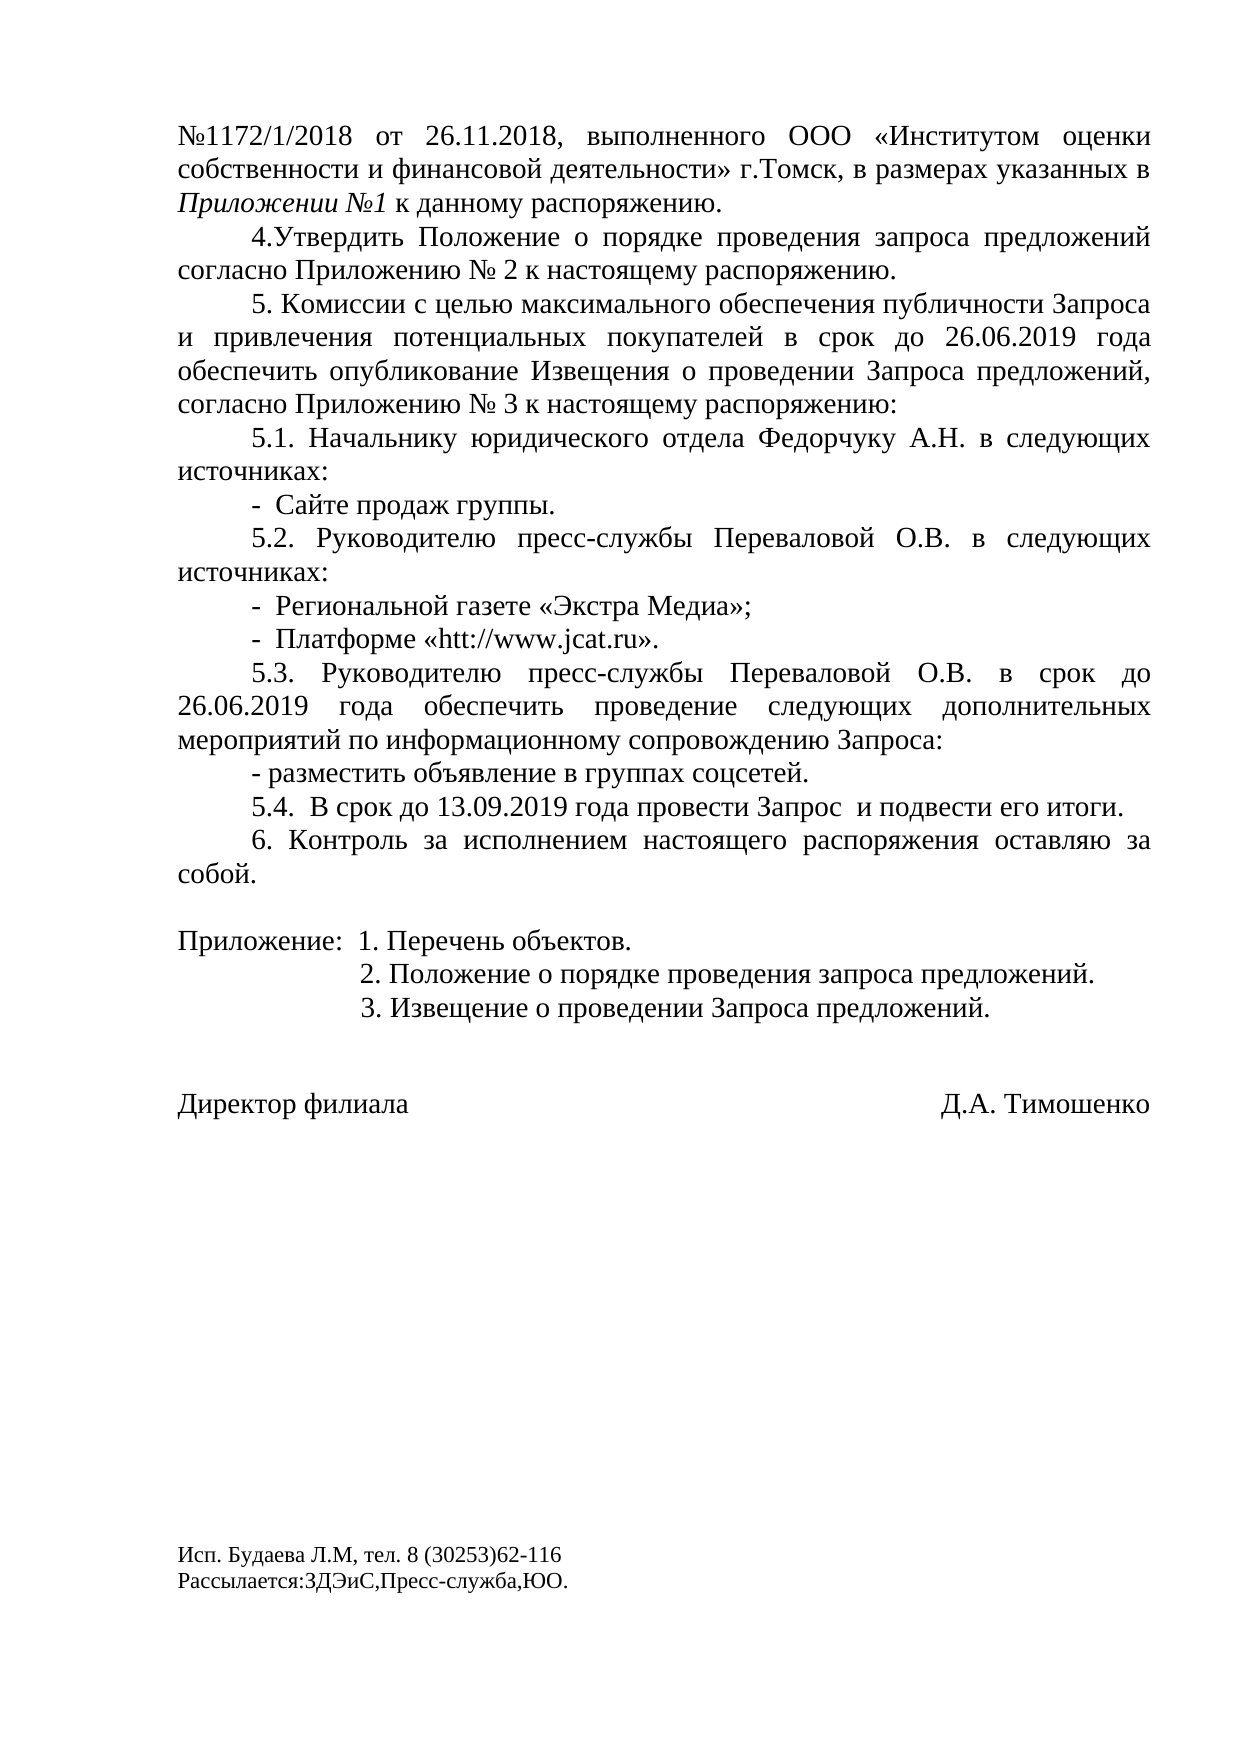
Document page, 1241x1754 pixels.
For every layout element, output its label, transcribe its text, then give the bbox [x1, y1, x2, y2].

text 5.1. Начальнику юридического отдела Федорчуку А.Н. в следующих источниках: [177, 420, 1152, 487]
text 4.Утвердить Положение о порядке проведения запроса предложений согласно Приложению № 2 к настоящему распоряжению. [177, 219, 1152, 286]
text 2. Положение о порядке проведения запроса предложений. [177, 957, 1152, 990]
text Рассылается:ЗДЭиС,Пресс-служба,ЮО. [177, 1568, 1152, 1594]
text 5.3. Руководителю пресс-службы Переваловой О.В. в срок до 26.06.2019 года обеспечить проведение следующих дополнительных мероприятий по информационному сопровождению Запроса: [177, 655, 1152, 755]
text 6. Контроль за исполнением настоящего распоряжения оставляю за собой. [177, 822, 1152, 889]
text Директор филиала Д.А. Тимошенко [177, 1086, 1152, 1119]
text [177, 118, 1152, 219]
text 5.2. Руководителю пресс-службы Переваловой О.В. в следующих источниках: [177, 521, 1152, 588]
text 5. Комиссии с целью максимального обеспечения публичности Запроса и привлечения потенциальных покупателей в срок до 26.06.2019 года обеспечить опубликование Извещения о проведении Запроса предложений, согласно Приложению № 3 к настоящему распоряжению: [177, 286, 1152, 420]
text Исп. Будаева Л.М, тел. 8 (30253)62-116 [177, 1541, 1152, 1568]
text - разместить объявление в группах соцсетей. [177, 755, 1152, 789]
text - Платформе «htt://www.jcat.ru». [177, 621, 1152, 655]
text 5.4. В срок до 13.09.2019 года провести Запрос и подвести его итоги. [177, 789, 1152, 822]
text 3. Извещение о проведении Запроса предложений. [177, 990, 1152, 1024]
text - Сайте продаж группы. [177, 487, 1152, 521]
text - Региональной газете «Экстра Медиа»; [177, 588, 1152, 621]
text Приложение: 1. Перечень объектов. [177, 923, 1152, 957]
